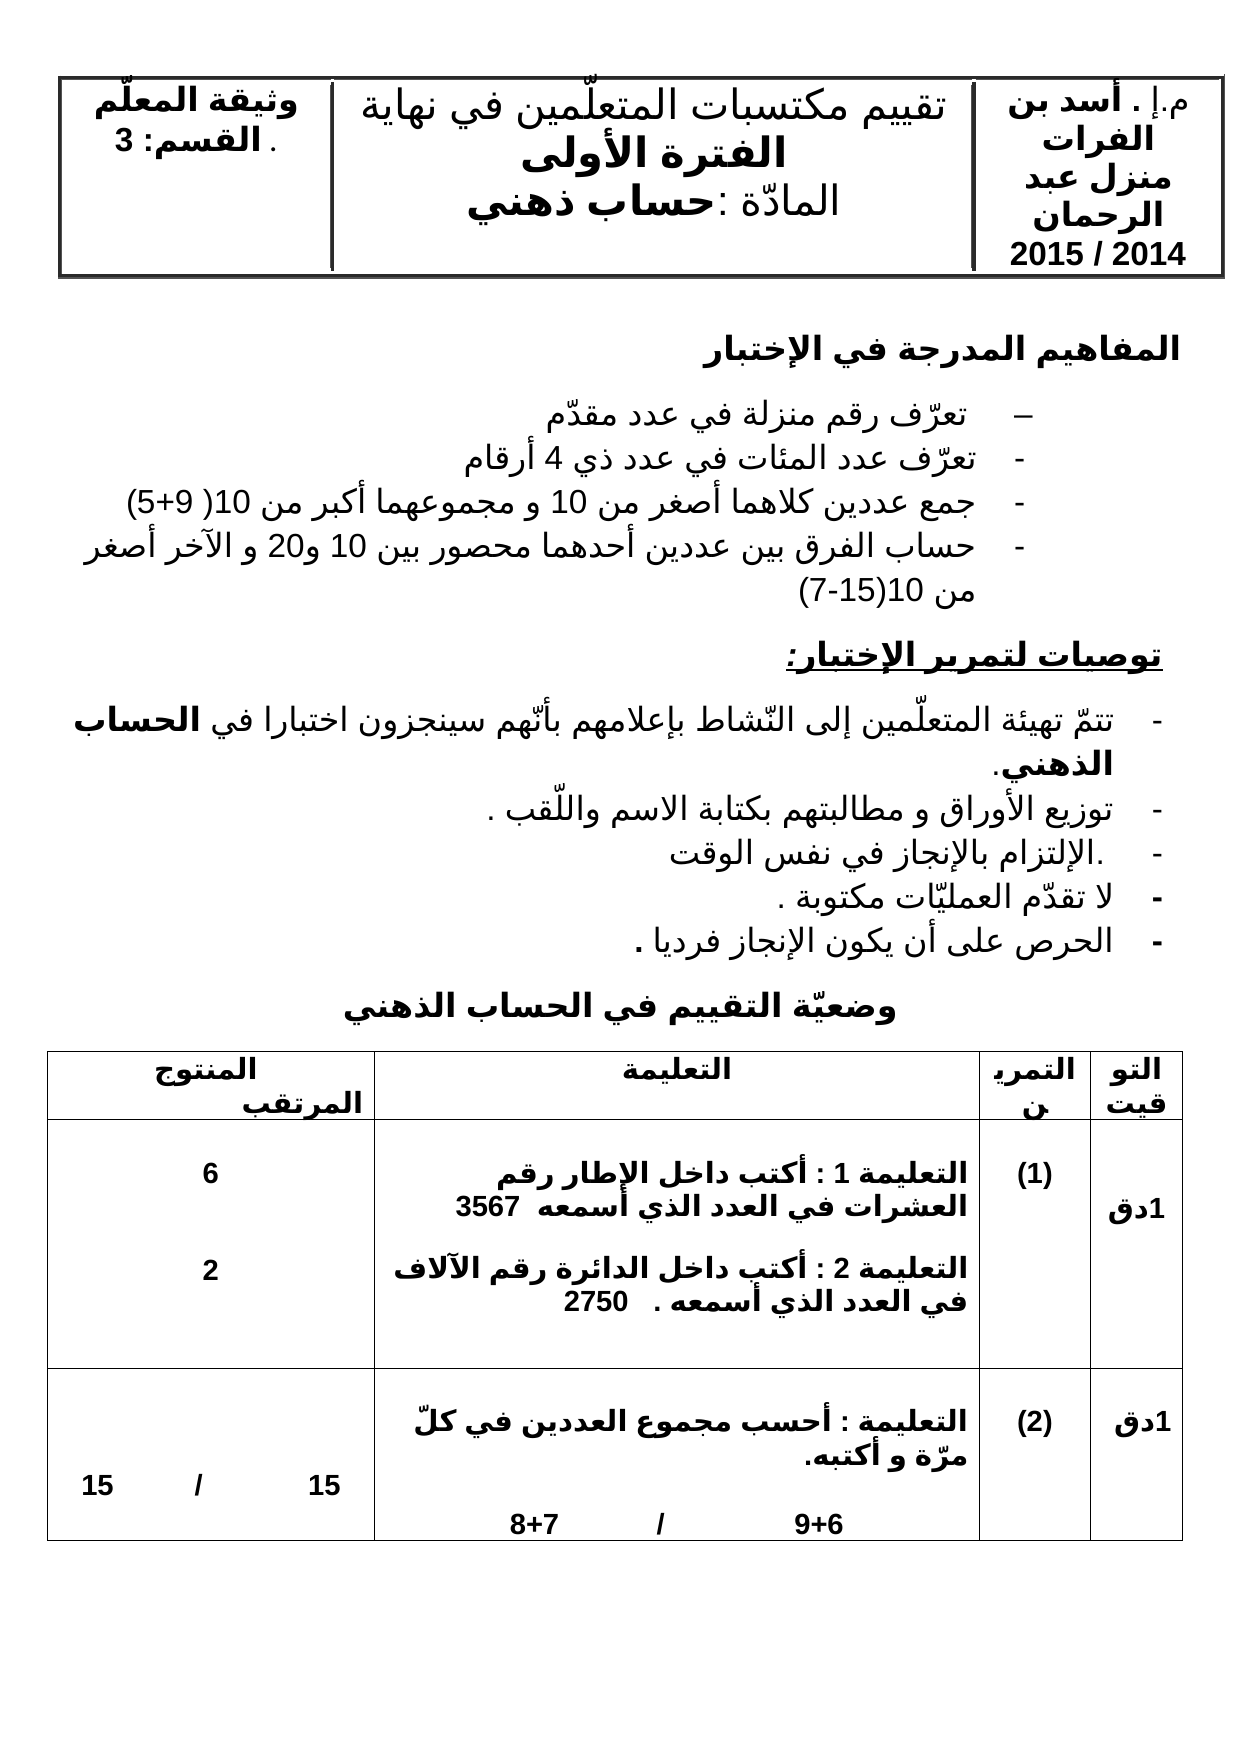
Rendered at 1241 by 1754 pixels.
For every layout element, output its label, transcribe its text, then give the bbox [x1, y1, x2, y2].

text المفاهيم المدرجة في الإختبار [59, 328, 1181, 367]
list .الإلتزام بالإنجاز في نفس الوقت [59, 833, 1152, 871]
text توصيات لتمرير الإختبار: [59, 635, 1181, 674]
list تعرّف عدد المئات في عدد ذي 4 أرقام [59, 438, 1014, 476]
table_cell التعليمة 1 : أكتب داخل الإطار رقم العشرات في العدد الذي أسمعه 3567 التعليمة 2 : أكتب داخل الدائرة رقم الآلاف في العدد الذي أسمعه . 2750 [375, 1120, 979, 1367]
list جمع عددين كلاهما أصغر من 10 و مجموعهما أكبر من 10( 9+5) [59, 482, 1014, 520]
list توزيع الأوراق و مطالبتهم بكتابة الاسم واللّقب . [59, 788, 1152, 827]
table_cell التعليمة : أحسب مجموع العددين في كلّ مرّة و أكتبه. 9+6 / 8+7 [375, 1369, 979, 1540]
list الحرص على أن يكون الإنجاز فرديا . [59, 921, 1152, 959]
table_cell 1دق [1091, 1120, 1182, 1367]
list حساب الفرق بين عددين أحدهما محصور بين 10 و20 و الآخر أصغر من 10(15-7) [59, 526, 1014, 609]
table_header تقييم مكتسبات المتعلّمين في نهاية الفترة الأولى المادّة :حساب ذهني [333, 79, 974, 272]
table_cell (1) [980, 1120, 1090, 1367]
table_header م.إ . أسد بن الفرات منزل عبد الرحمان 2014 / 2015 [974, 79, 1219, 272]
text وضعيّة التقييم في الحساب الذهني [59, 986, 1181, 1024]
list لا تقدّم العمليّات مكتوبة . [59, 877, 1152, 915]
list تعرّف رقم منزلة في عدد مقدّم [59, 393, 1014, 432]
table_header التوقيت [1091, 1052, 1182, 1119]
table_cell 6 2 [48, 1120, 374, 1367]
table_header التعليمة [375, 1052, 979, 1119]
table_header التمرين [980, 1052, 1090, 1119]
table_cell (2) [980, 1369, 1090, 1540]
table_header وثيقة المعلّم القسم: 3 . [62, 79, 333, 272]
list تتمّ تهيئة المتعلّمين إلى النّشاط بإعلامهم بأنّهم سينجزون اختبارا في الحساب الذهني. [59, 700, 1152, 783]
table_cell 15 / 15 [48, 1369, 374, 1540]
table_cell 1دق [1091, 1369, 1182, 1540]
table_header المنتوج المرتقب [48, 1052, 374, 1119]
